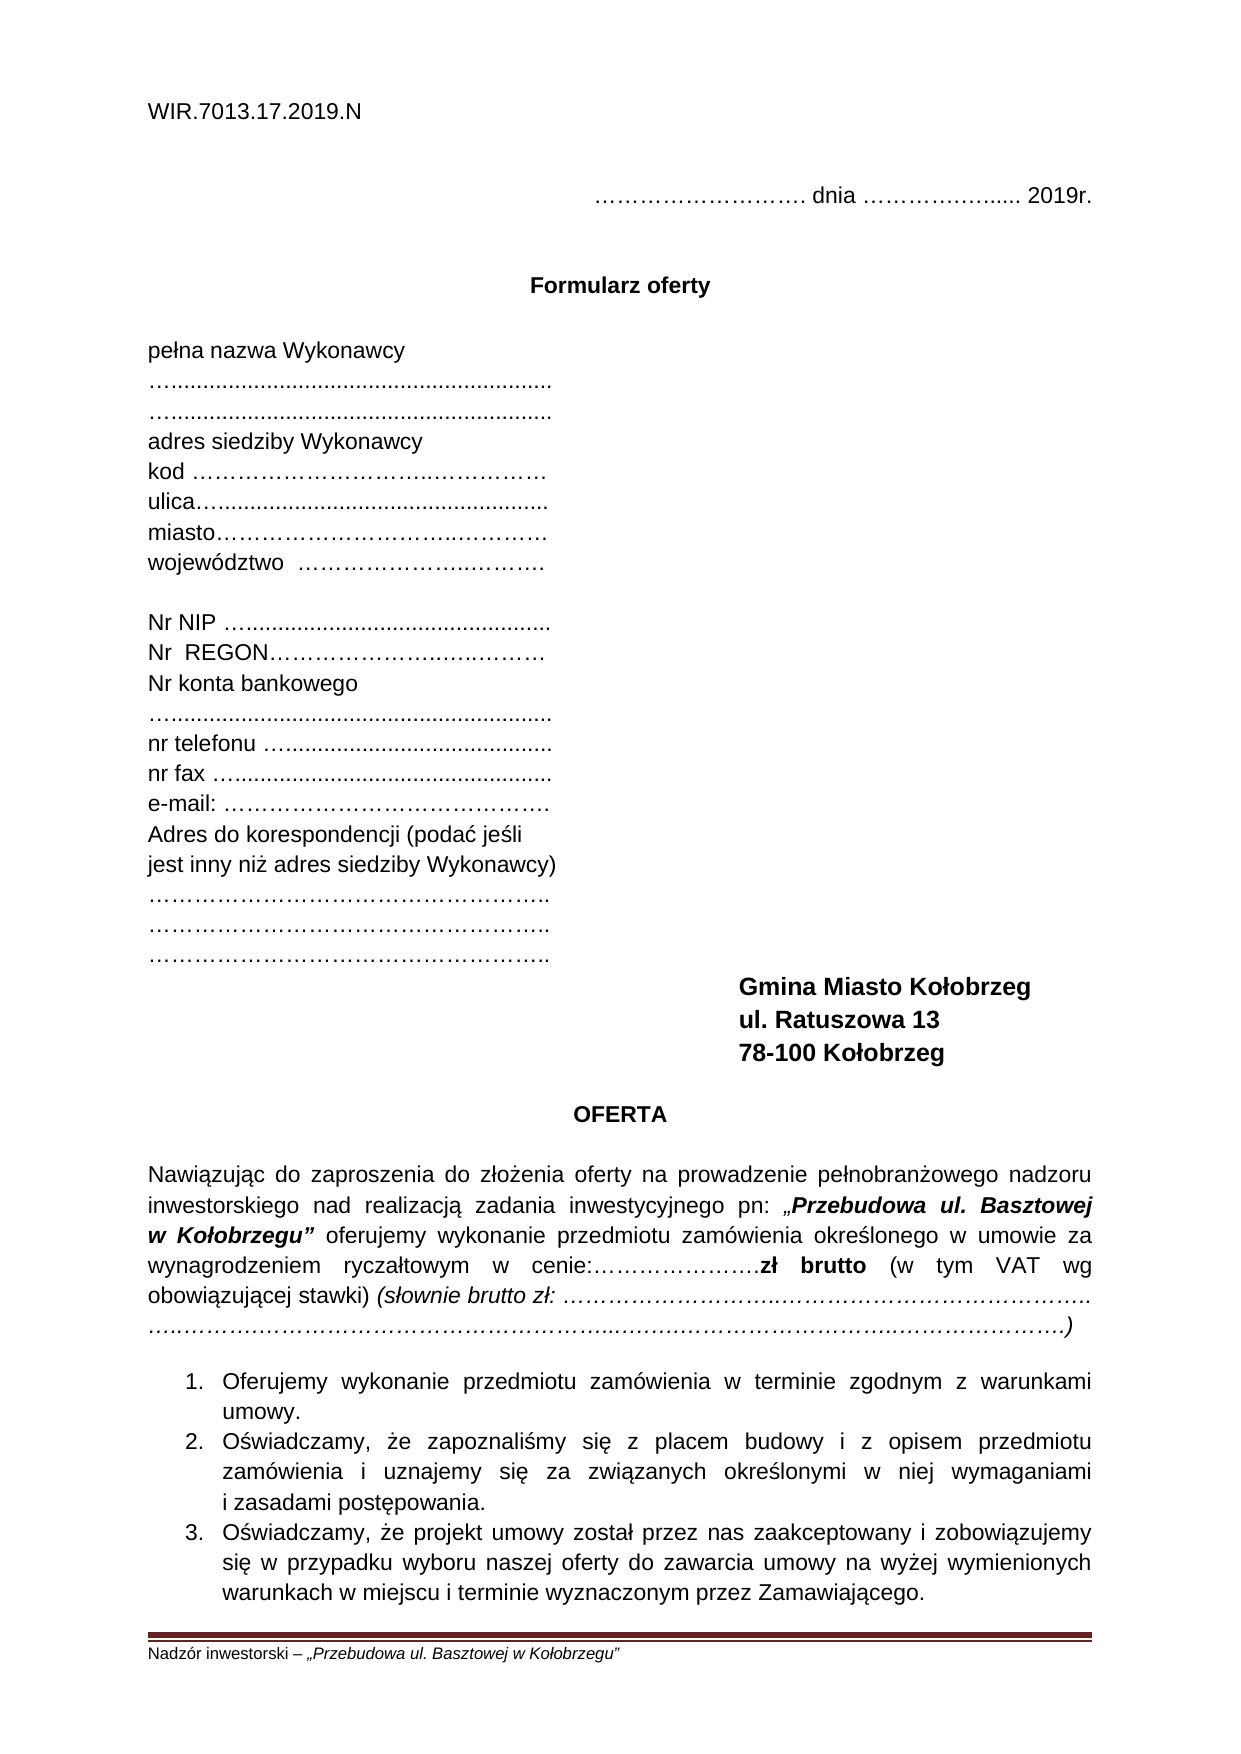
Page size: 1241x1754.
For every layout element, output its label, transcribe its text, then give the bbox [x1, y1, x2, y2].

text kod …………………………..…………… [148, 458, 1092, 484]
text ul. Ratuszowa 13 [738, 1005, 1092, 1033]
text OFERTA [148, 1101, 1092, 1127]
text nr fax ….................................................. [148, 760, 1092, 787]
text …............................................................ [148, 700, 1092, 726]
list Oferujemy wykonanie przedmiotu zamówienia w terminie zgodnym z warunkami umowy. [185, 1368, 1092, 1424]
text ulica….................................................... [148, 488, 1092, 515]
text Nr konta bankowego [148, 669, 1092, 696]
text Nawiązując do zaproszenia do złożenia oferty na prowadzenie pełnobranżowego nadzoru inwestorskiego nad realizacją zadania inwestycyjnego pn: „Przebudowa ul. Basztowej w Kołobrzegu” oferujemy wykonanie przedmiotu zamówienia określonego w umowie za wynagrodzeniem ryczałtowym w cenie:………………….zł brutto (w tym VAT wg obowiązującej stawki) (słownie brutto zł: ………………………..………………………………….. …..……….………………………………………...….….………………………..………………….) [148, 1161, 1092, 1339]
text Adres do korespondencji (podać jeśli jest inny niż adres siedziby Wykonawcy) …………………………………………….. …………………………………………….. [148, 821, 1092, 938]
text 78-100 Kołobrzeg [738, 1038, 1092, 1066]
text adres siedziby Wykonawcy [148, 428, 1092, 454]
list Oświadczamy, że zapoznaliśmy się z placem budowy i z opisem przedmiotu zamówienia i uznajemy się za związanych określonymi w niej wymaganiami i zasadami postępowania. [185, 1428, 1092, 1515]
subtitle Formularz oferty [148, 272, 1092, 298]
list Oświadczamy, że projekt umowy został przez nas zaakceptowany i zobowiązujemy się w przypadku wyboru naszej oferty do zawarcia umowy na wyżej wymienionych warunkach w miejscu i terminie wyznaczonym przez Zamawiającego. [185, 1519, 1092, 1605]
text Nr NIP …................................................ [148, 609, 1092, 636]
text Nr REGON…………………..…..……… [148, 639, 1092, 666]
text Gmina Miasto Kołobrzeg [738, 972, 1092, 1000]
text miasto…………………………..………… [148, 518, 1092, 545]
text …............................................................ [148, 398, 1092, 424]
text ………………………. dnia ………….…...... 2019r. [148, 182, 1092, 208]
text nr telefonu ….......................................... [148, 730, 1092, 756]
text …………………………………………….. [148, 941, 1092, 968]
text województwo …………………..………. [148, 549, 1092, 575]
text pełna nazwa Wykonawcy [148, 337, 1092, 364]
text e-mail: ……………………………………. [148, 790, 1092, 817]
text …............................................................ [148, 367, 1092, 394]
